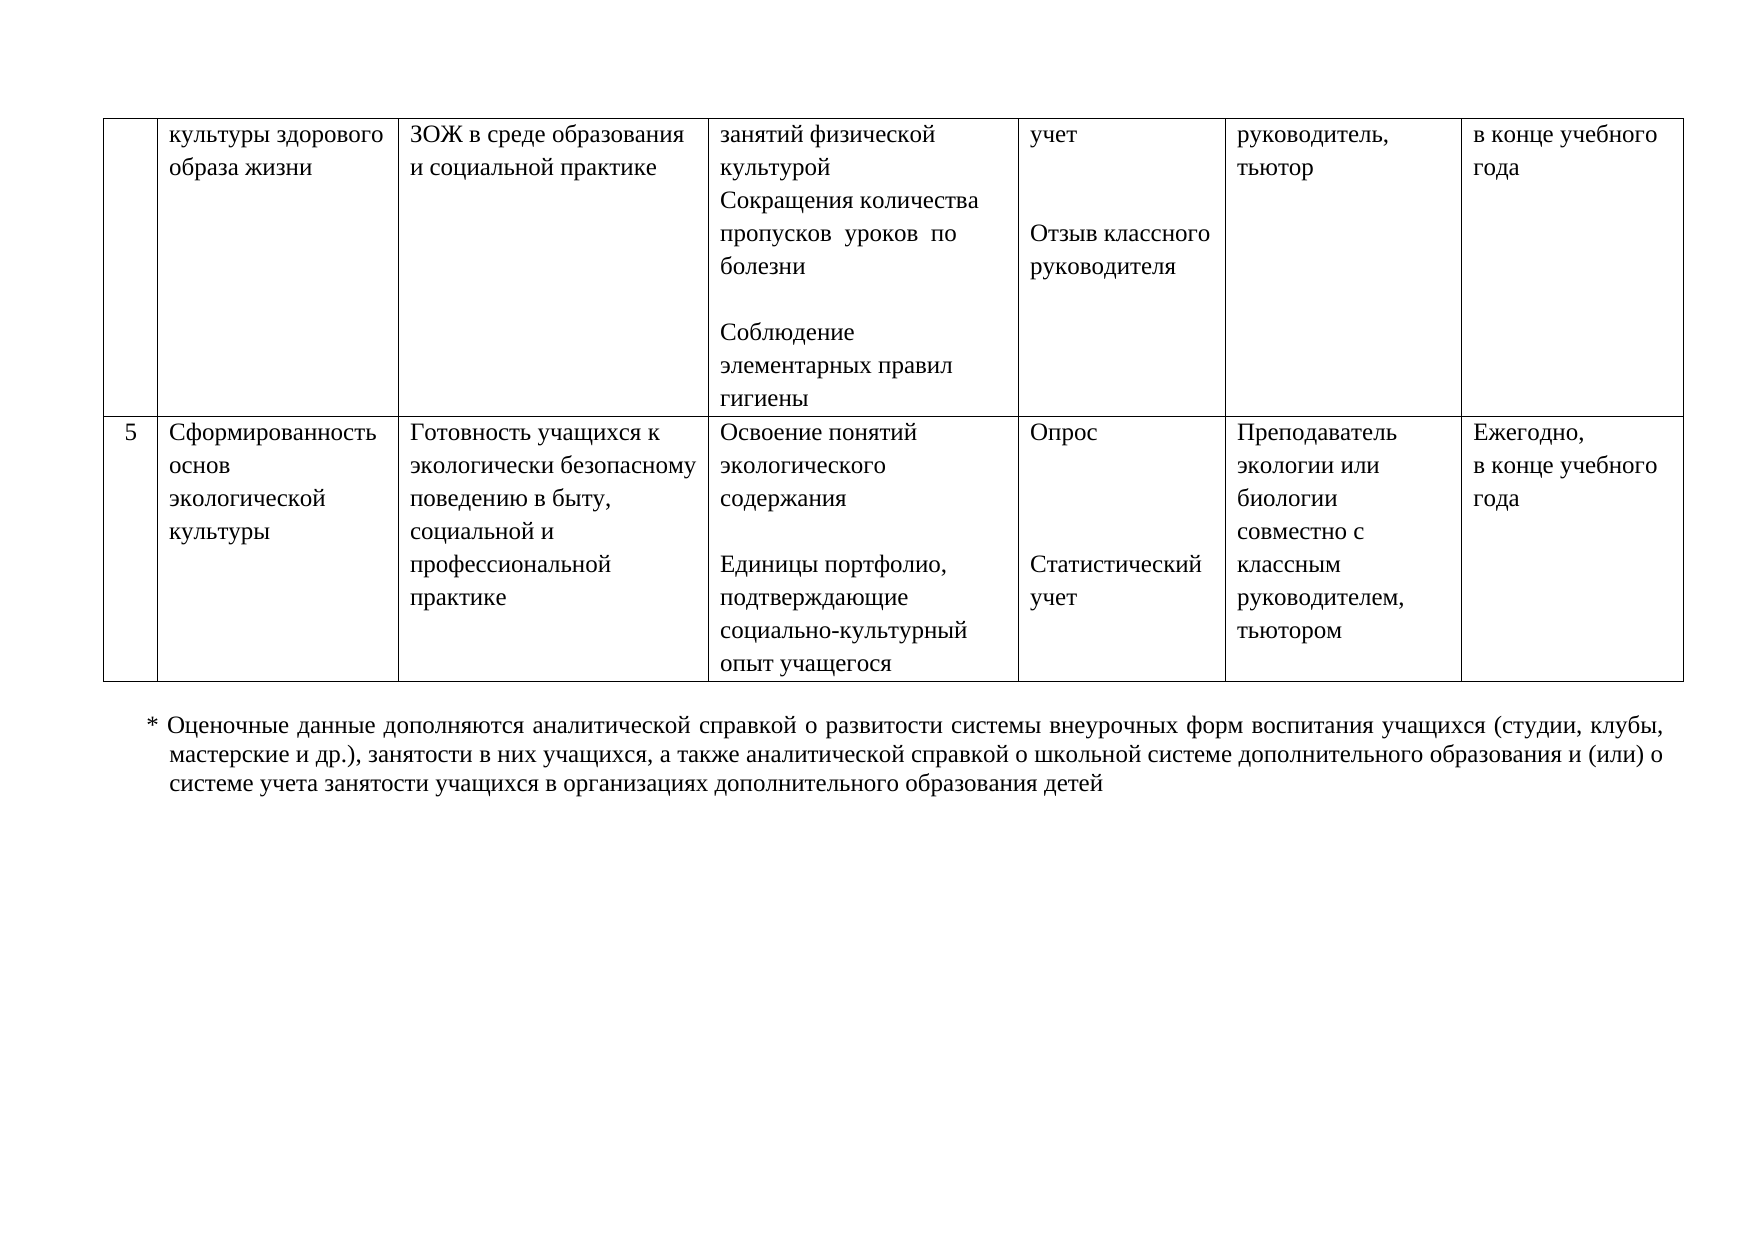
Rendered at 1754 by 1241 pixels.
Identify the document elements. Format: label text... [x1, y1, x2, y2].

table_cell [1019, 119, 1225, 416]
table_cell Опрос Статистический учет [1019, 417, 1225, 681]
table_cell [158, 119, 398, 416]
table_cell Освоение понятий экологического содержания Единицы портфолио, подтверждающие социально-культурный опыт учащегося [709, 417, 1018, 681]
table_cell Ежегодно, в конце учебного года [1462, 417, 1683, 681]
text * Оценочные данные дополняются аналитической справкой о развитости системы внеурочных форм воспитания учащихся (студии, клубы, мастерские и др.), занятости в них учащихся, а также аналитической справкой о школьной системе дополнительного образования и (или) о системе учета занятости учащихся в организациях дополнительного образования детей [146, 711, 1665, 797]
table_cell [709, 119, 1018, 416]
table_cell Сформированность основ экологической культуры [158, 417, 398, 681]
table_cell 4 [104, 119, 157, 416]
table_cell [1462, 119, 1683, 416]
table_cell Готовность учащихся к экологически безопасному поведению в быту, социальной и профессиональной практике [399, 417, 708, 681]
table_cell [1226, 119, 1461, 416]
table_cell Преподаватель экологии или биологии совместно с классным руководителем, тьютором [1226, 417, 1461, 681]
table_cell 5 [104, 417, 157, 681]
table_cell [399, 119, 708, 416]
